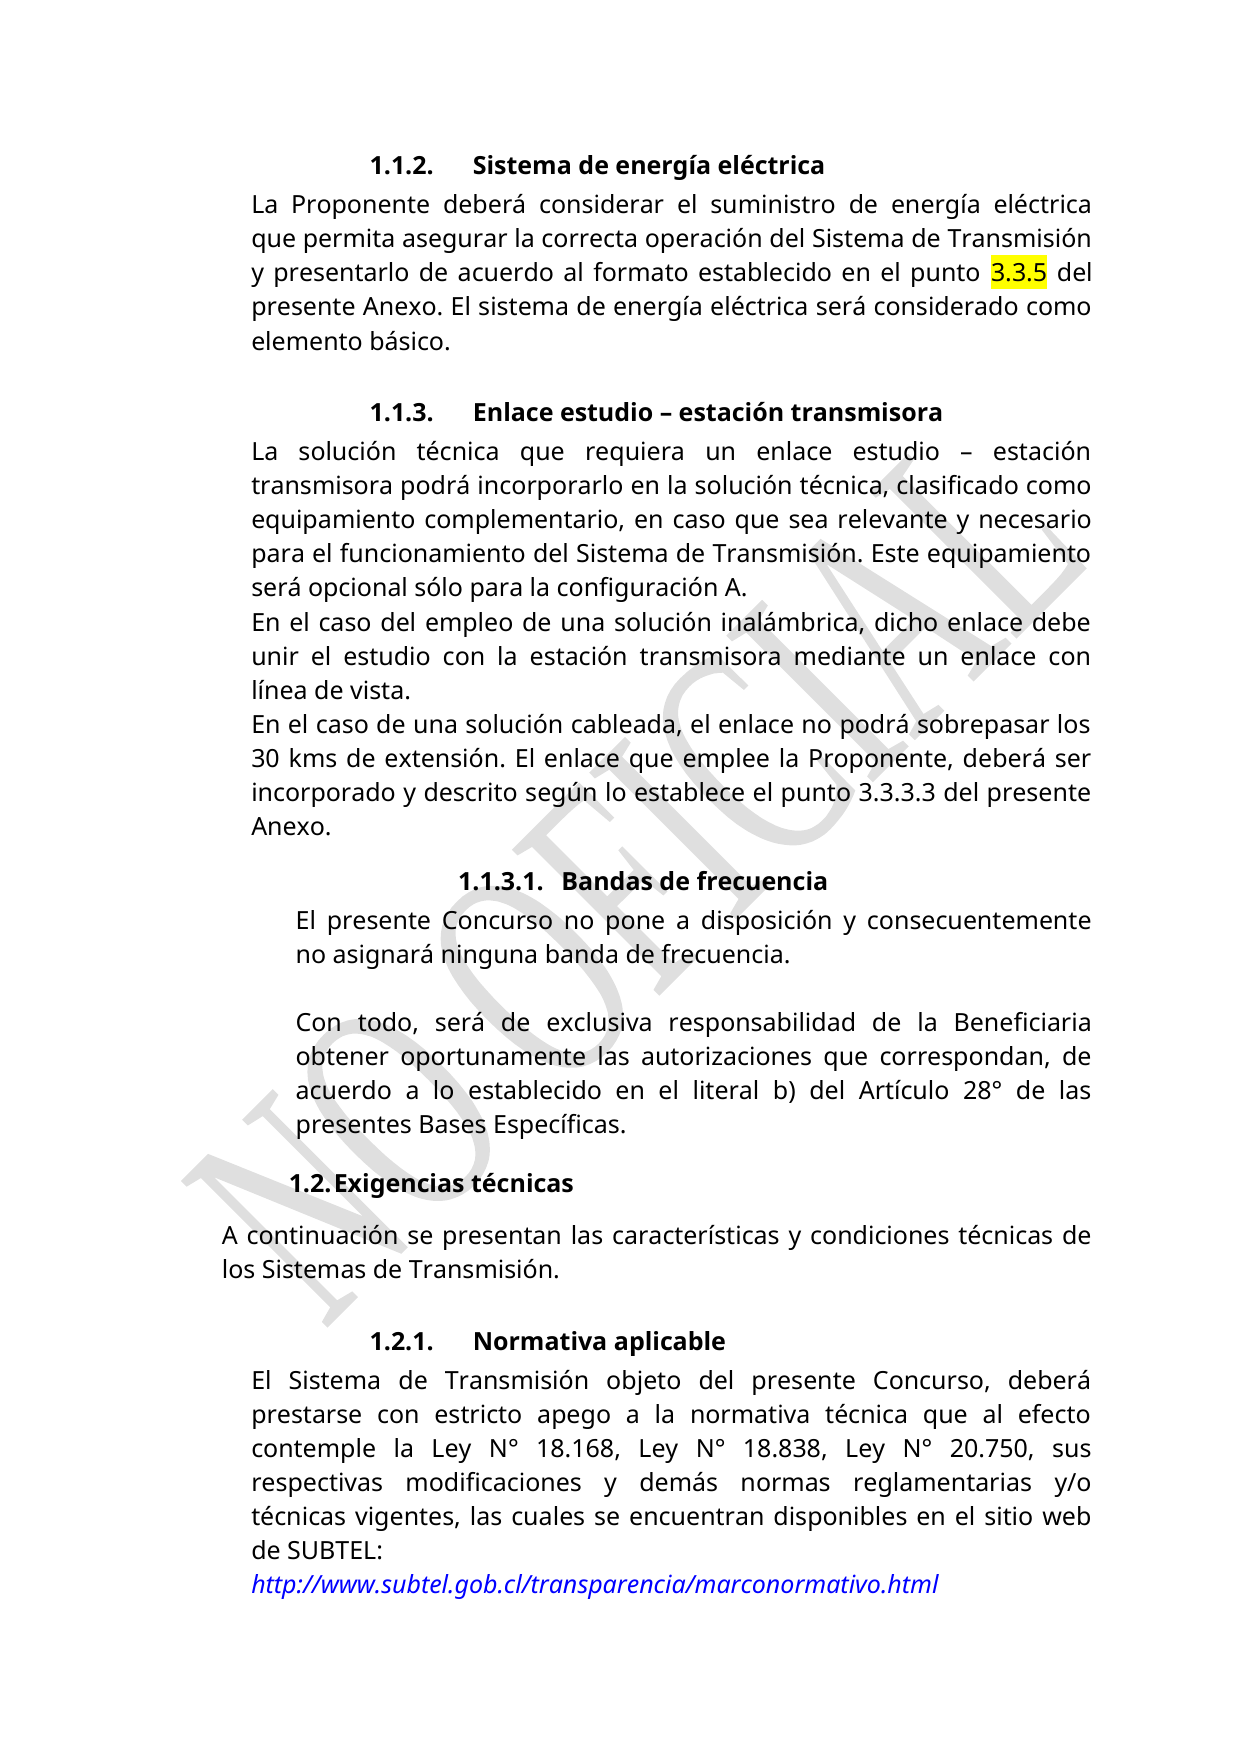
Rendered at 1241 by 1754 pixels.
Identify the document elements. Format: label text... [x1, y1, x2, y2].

text El Sistema de Transmisión objeto del presente Concurso, deberá prestarse con estricto apego a la normativa técnica que al efecto contemple la Ley N° 18.168, Ley N° 18.838, Ley N° 20.750, sus respectivas modificaciones y demás normas reglamentarias y/o técnicas vigentes, las cuales se encuentran disponibles en el sitio web de SUBTEL: [251, 1362, 1092, 1567]
text Sistema de energía eléctrica [369, 148, 1092, 182]
text A continuación se presentan las características y condiciones técnicas de los Sistemas de Transmisión. [222, 1218, 1092, 1286]
text La solución técnica que requiera un enlace estudio – estación transmisora podrá incorporarlo en la solución técnica, clasificado como equipamiento complementario, en caso que sea relevante y necesario para el funcionamiento del Sistema de Transmisión. Este equipamiento será opcional sólo para la configuración A. [251, 434, 1092, 604]
text Exigencias técnicas [288, 1166, 1092, 1200]
text El presente Concurso no pone a disposición y consecuentemente no asignará ninguna banda de frecuencia. [295, 903, 1092, 971]
text En el caso del empleo de una solución inalámbrica, dicho enlace debe unir el estudio con la estación transmisora mediante un enlace con línea de vista. [251, 604, 1092, 706]
text http://www.subtel.gob.cl/transparencia/marconormativo.html [251, 1567, 1092, 1601]
text La Proponente deberá considerar el suministro de energía eléctrica que permita asegurar la correcta operación del Sistema de Transmisión y presentarlo de acuerdo al formato establecido en el punto 3.3.5 del presente Anexo. El sistema de energía eléctrica será considerado como elemento básico. [251, 187, 1092, 357]
text En el caso de una solución cableada, el enlace no podrá sobrepasar los 30 kms de extensión. El enlace que emplee la Proponente, deberá ser incorporado y descrito según lo establece el punto 3.3.3.3 del presente Anexo. [251, 706, 1092, 843]
text Bandas de frecuencia [458, 863, 1092, 897]
text Con todo, será de exclusiva responsabilidad de la Beneficiaria obtener oportunamente las autorizaciones que correspondan, de acuerdo a lo establecido en el literal b) del Artículo 28° de las presentes Bases Específicas. [295, 1005, 1092, 1141]
text Enlace estudio – estación transmisora [369, 395, 1092, 429]
text Normativa aplicable [369, 1323, 1092, 1357]
